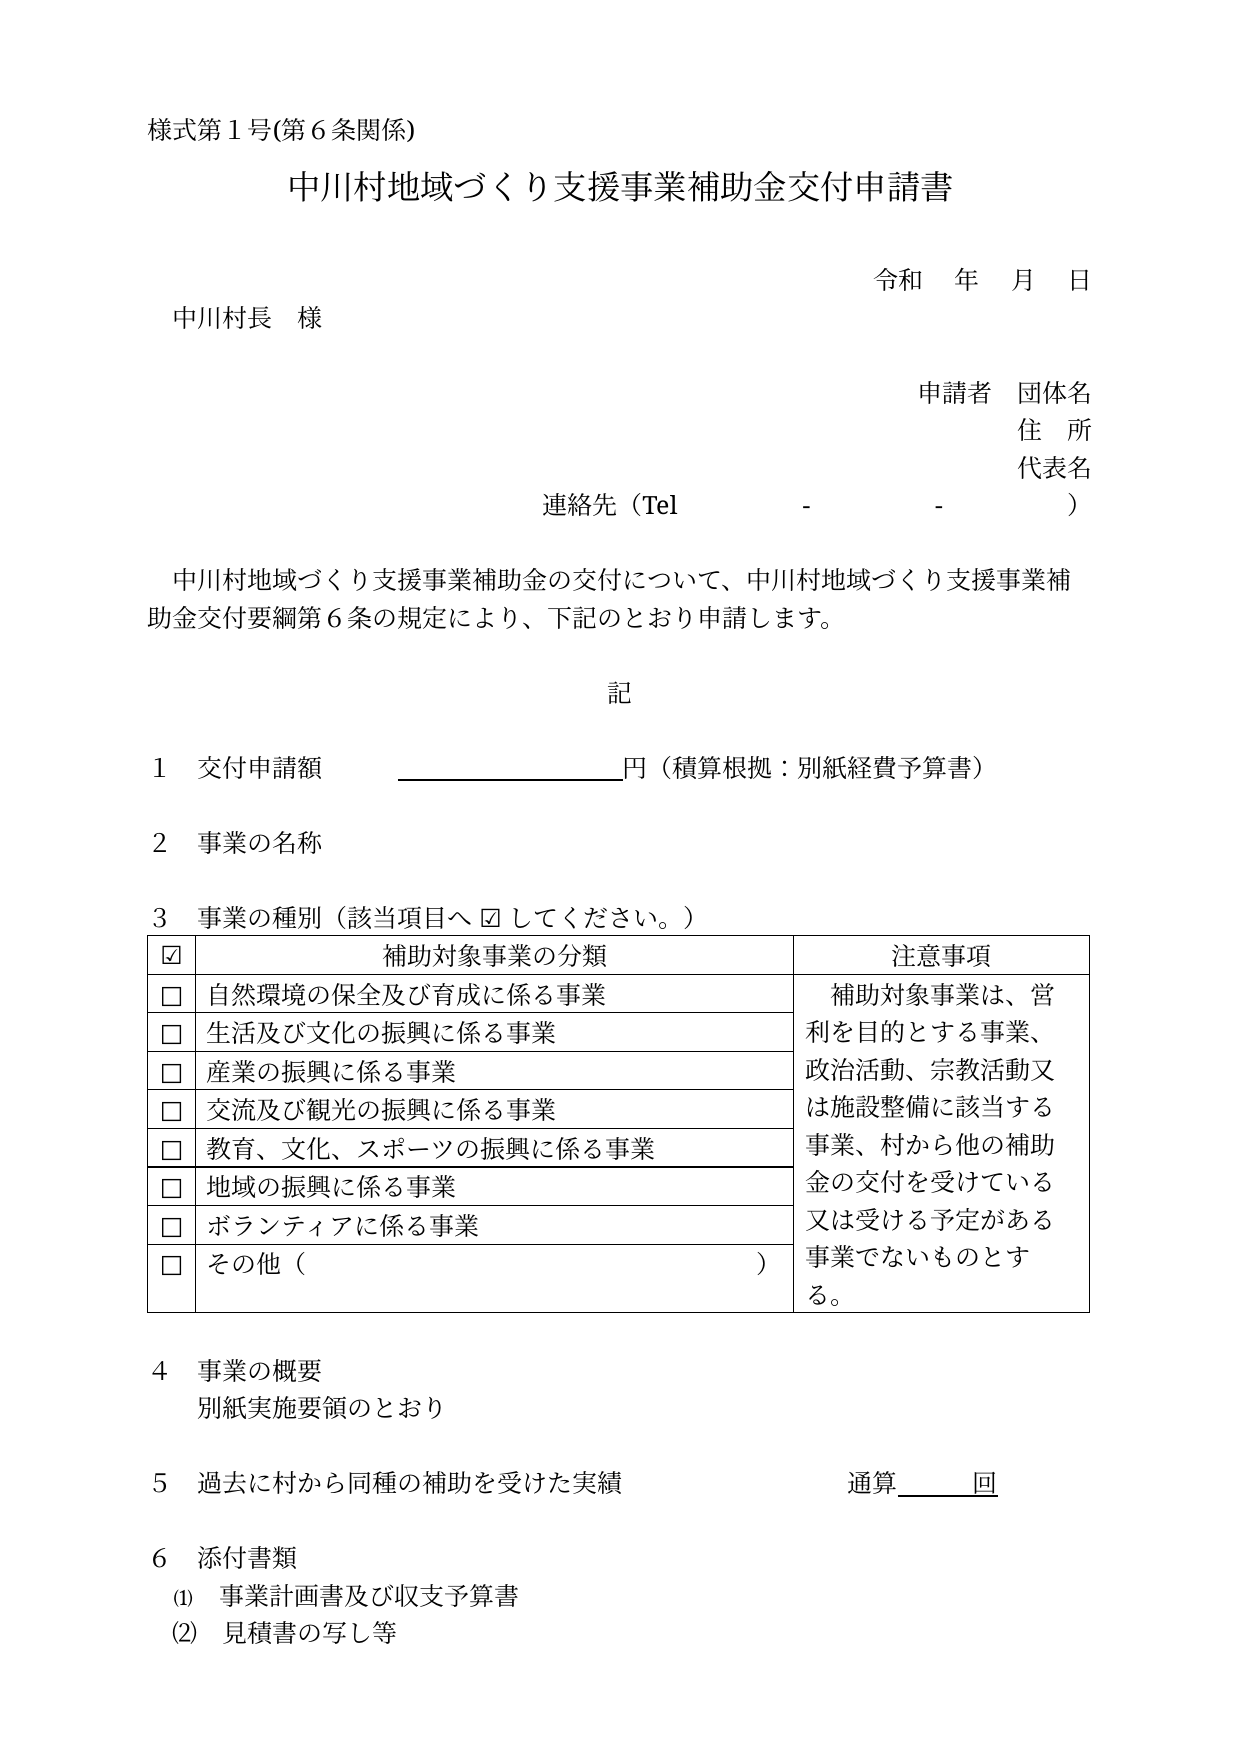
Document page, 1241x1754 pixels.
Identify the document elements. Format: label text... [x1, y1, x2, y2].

text ３ 事業の種別（該当項目へ ☑ してください。） [148, 898, 1092, 935]
table_cell □ [148, 1013, 195, 1051]
text 住 所 [148, 410, 1092, 448]
table_cell □ [148, 1245, 195, 1312]
table_cell □ [148, 1206, 195, 1243]
text 様式第１号(第６条関係) [148, 110, 1092, 148]
table_header 補助対象事業の分類 [196, 936, 793, 974]
table_cell □ [148, 1129, 195, 1166]
text ６ 添付書類 [148, 1538, 1092, 1576]
text 中川村地域づくり支援事業補助金交付申請書 [148, 148, 1092, 223]
table_cell 補助対象事業は、営利を目的とする事業、政治活動、宗教活動又は施設整備に該当する事業、村から他の補助金の交付を受けている又は受ける予定がある事業でないものとする。 [794, 975, 1089, 1312]
table_cell 地域の振興に係る事業 [196, 1168, 793, 1205]
text ２ 事業の名称 [148, 823, 1092, 860]
table_cell □ [148, 975, 195, 1012]
table_cell 交流及び観光の振興に係る事業 [196, 1090, 793, 1128]
table_cell 生活及び文化の振興に係る事業 [196, 1013, 793, 1051]
text ５ 過去に村から同種の補助を受けた実績 通算 回 [148, 1463, 1092, 1501]
table_header 注意事項 [794, 936, 1089, 974]
table_cell □ [148, 1090, 195, 1128]
text 令和 年 月 日 [148, 260, 1092, 298]
text 記 [148, 673, 1092, 710]
table_cell ボランティアに係る事業 [196, 1206, 793, 1243]
table_cell 産業の振興に係る事業 [196, 1052, 793, 1089]
text 連絡先（Tel - - ） [148, 485, 1092, 523]
text 中川村地域づくり支援事業補助金の交付について、中川村地域づくり支援事業補助金交付要綱第６条の規定により、下記のとおり申請します。 [148, 560, 1092, 635]
text ⑵ 見積書の写し等 [148, 1613, 1092, 1651]
text １ 交付申請額 円（積算根拠：別紙経費予算書） [148, 748, 1092, 785]
text 中川村長 様 [148, 298, 1092, 335]
table_cell □ [148, 1052, 195, 1089]
table_cell 自然環境の保全及び育成に係る事業 [196, 975, 793, 1012]
text ４ 事業の概要 [148, 1351, 1092, 1388]
table_header ☑ [148, 936, 195, 974]
table_cell 教育、文化、スポーツの振興に係る事業 [196, 1129, 793, 1166]
text ⑴ 事業計画書及び収支予算書 [148, 1576, 1092, 1613]
table_cell □ [148, 1168, 195, 1205]
text 申請者 団体名 [148, 373, 1092, 410]
table_cell その他（ ） [196, 1245, 793, 1312]
text 別紙実施要領のとおり [148, 1388, 1092, 1426]
text 代表名 [148, 448, 1092, 485]
